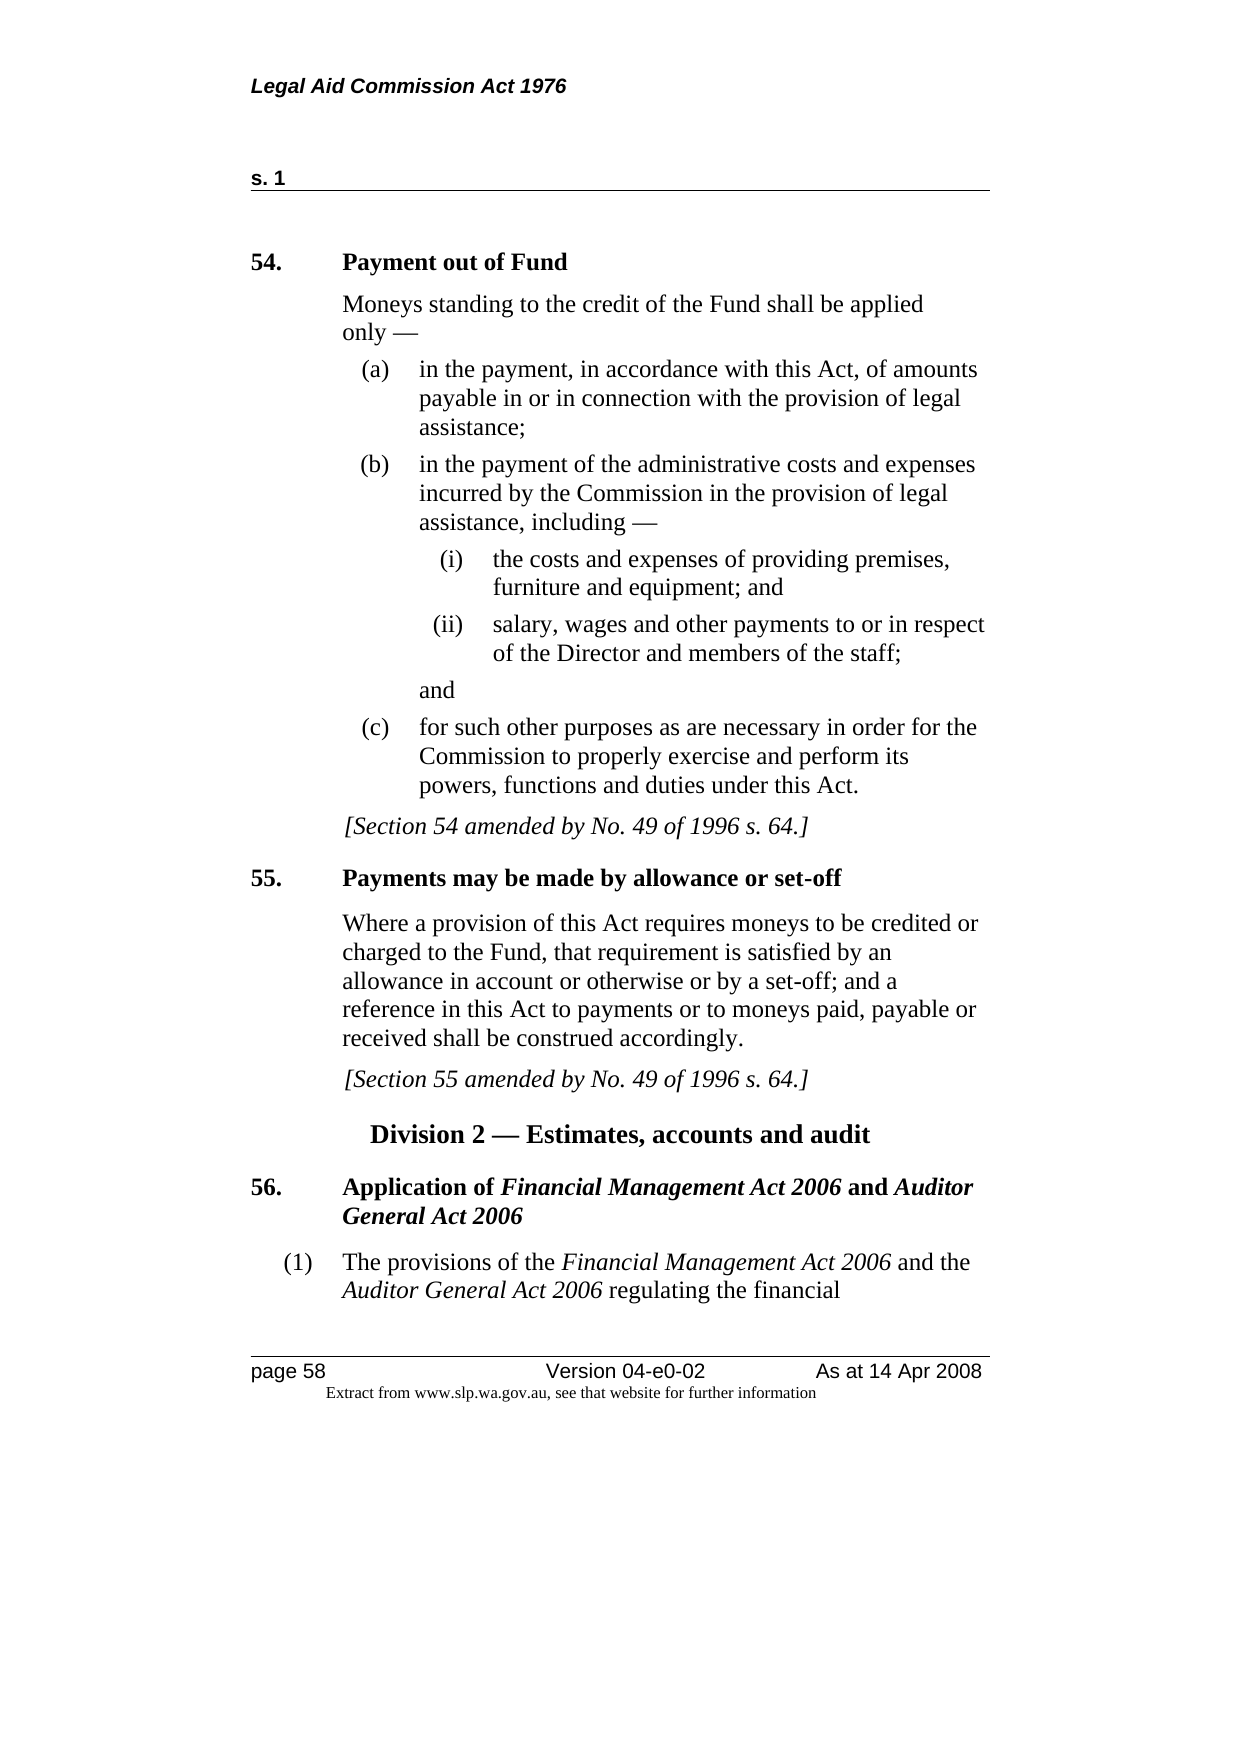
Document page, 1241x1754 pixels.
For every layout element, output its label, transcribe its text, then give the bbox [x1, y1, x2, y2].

text Moneys standing to the credit of the Fund shall be applied only — [251, 289, 990, 346]
text [Section 55 amended by No. 49 of 1996 s. 64.] [251, 1064, 990, 1093]
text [251, 1247, 990, 1304]
text (b) in the payment of the administrative costs and expenses incurred by the Commission in the provision of legal assistance, including — [251, 449, 990, 535]
text (c) for such other purposes as are necessary in order for the Commission to properly exercise and perform its powers, functions and duties under this Act. [251, 712, 990, 799]
subtitle 55. Payments may be made by allowance or set-off [251, 863, 990, 892]
subtitle 56. Application of Financial Management Act 2006 and Auditor General Act 2006 [251, 1172, 990, 1230]
text (i) the costs and expenses of providing premises, furniture and equipment; and [251, 544, 990, 601]
subtitle 54. Payment out of Fund [251, 247, 990, 276]
text and [251, 675, 990, 704]
text (a) in the payment, in accordance with this Act, of amounts payable in or in connection with the provision of legal assistance; [251, 354, 990, 441]
text [Section 54 amended by No. 49 of 1996 s. 64.] [251, 811, 990, 840]
text Where a provision of this Act requires moneys to be credited or charged to the Fund, that requirement is satisfied by an allowance in account or otherwise or by a set-off; and a reference in this Act to payments or to moneys paid, payable or received shall be construed accordingly. [251, 908, 990, 1052]
text (ii) salary, wages and other payments to or in respect of the Director and members of the staff; [251, 609, 990, 667]
subtitle Division 2 — Estimates, accounts and audit [251, 1118, 990, 1149]
